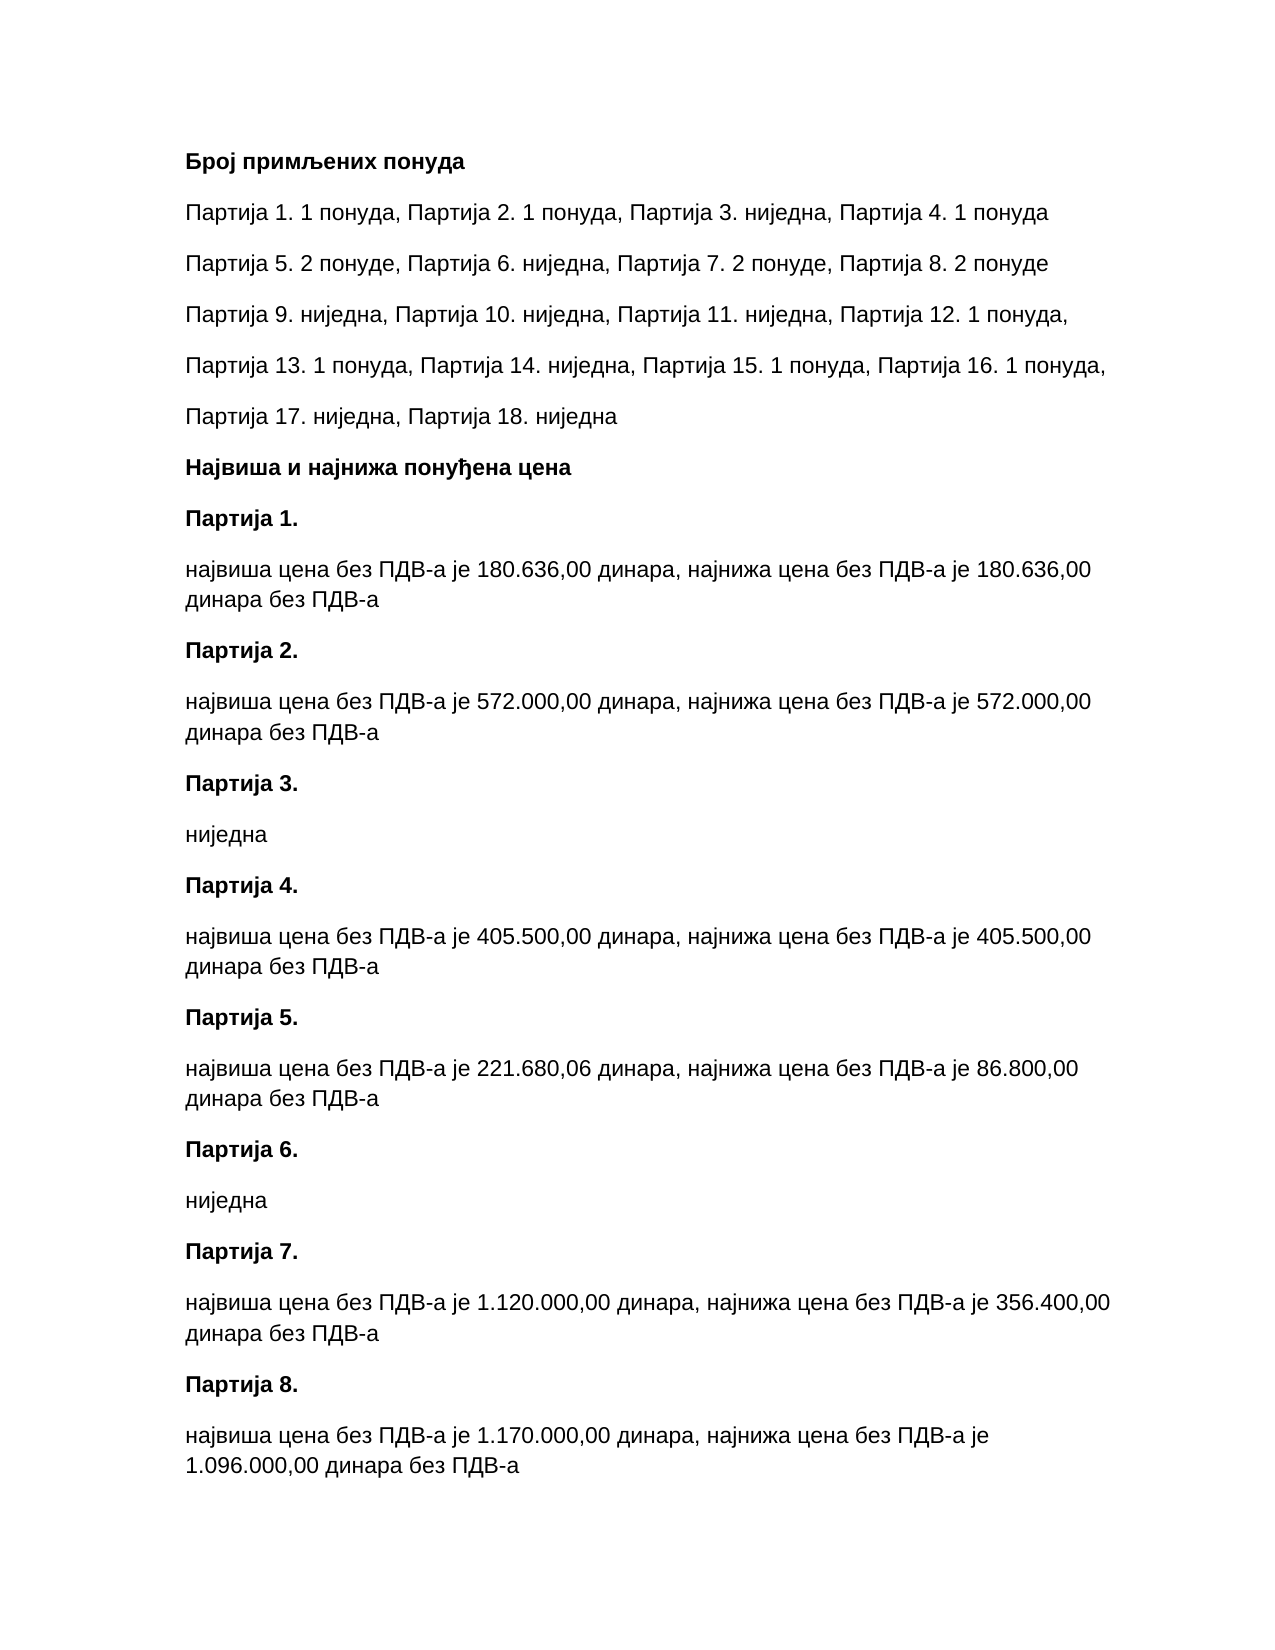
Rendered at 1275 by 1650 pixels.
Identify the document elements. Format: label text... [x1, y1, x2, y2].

text Партија 5. [185, 1004, 1127, 1030]
text највиша цена без ПДВ-а је 1.120.000,00 динара, најнижа цена без ПДВ-а је 356.400,00 динара без ПДВ-а [185, 1289, 1127, 1346]
text Партија 13. 1 понуда, Партија 14. ниједна, Партија 15. 1 понуда, Партија 16. 1 понуда, [185, 352, 1127, 378]
text највиша цена без ПДВ-а је 405.500,00 динара, најнижа цена без ПДВ-а је 405.500,00 динара без ПДВ-а [185, 923, 1127, 979]
text највиша цена без ПДВ-а је 221.680,06 динара, најнижа цена без ПДВ-а је 86.800,00 динара без ПДВ-а [185, 1055, 1127, 1111]
text Партија 2. [185, 637, 1127, 663]
text Партија 3. [185, 769, 1127, 796]
text највиша цена без ПДВ-а је 1.170.000,00 динара, најнижа цена без ПДВ-а је 1.096.000,00 динара без ПДВ-а [185, 1422, 1127, 1478]
text Партија 17. ниједна, Партија 18. ниједна [185, 403, 1127, 429]
text Партија 5. 2 понуде, Партија 6. ниједна, Партија 7. 2 понуде, Партија 8. 2 понуде [185, 250, 1127, 276]
text Партија 9. ниједна, Партија 10. ниједна, Партија 11. ниједна, Партија 12. 1 понуда, [185, 301, 1127, 327]
text ниједна [185, 1187, 1127, 1213]
text Партија 6. [185, 1136, 1127, 1162]
text Број примљених понуда [185, 148, 1127, 174]
text Партија 8. [185, 1371, 1127, 1397]
text Партија 1. [185, 505, 1127, 531]
text Највиша и најнижа понуђена цена [185, 454, 1127, 480]
text Партија 1. 1 понуда, Партија 2. 1 понуда, Партија 3. ниједна, Партија 4. 1 понуда [185, 199, 1127, 225]
text највиша цена без ПДВ-а је 572.000,00 динара, најнижа цена без ПДВ-а је 572.000,00 динара без ПДВ-а [185, 688, 1127, 745]
text Партија 7. [185, 1238, 1127, 1264]
text Партија 4. [185, 872, 1127, 898]
text ниједна [185, 821, 1127, 847]
text највиша цена без ПДВ-а је 180.636,00 динара, најнижа цена без ПДВ-а је 180.636,00 динара без ПДВ-а [185, 556, 1127, 612]
